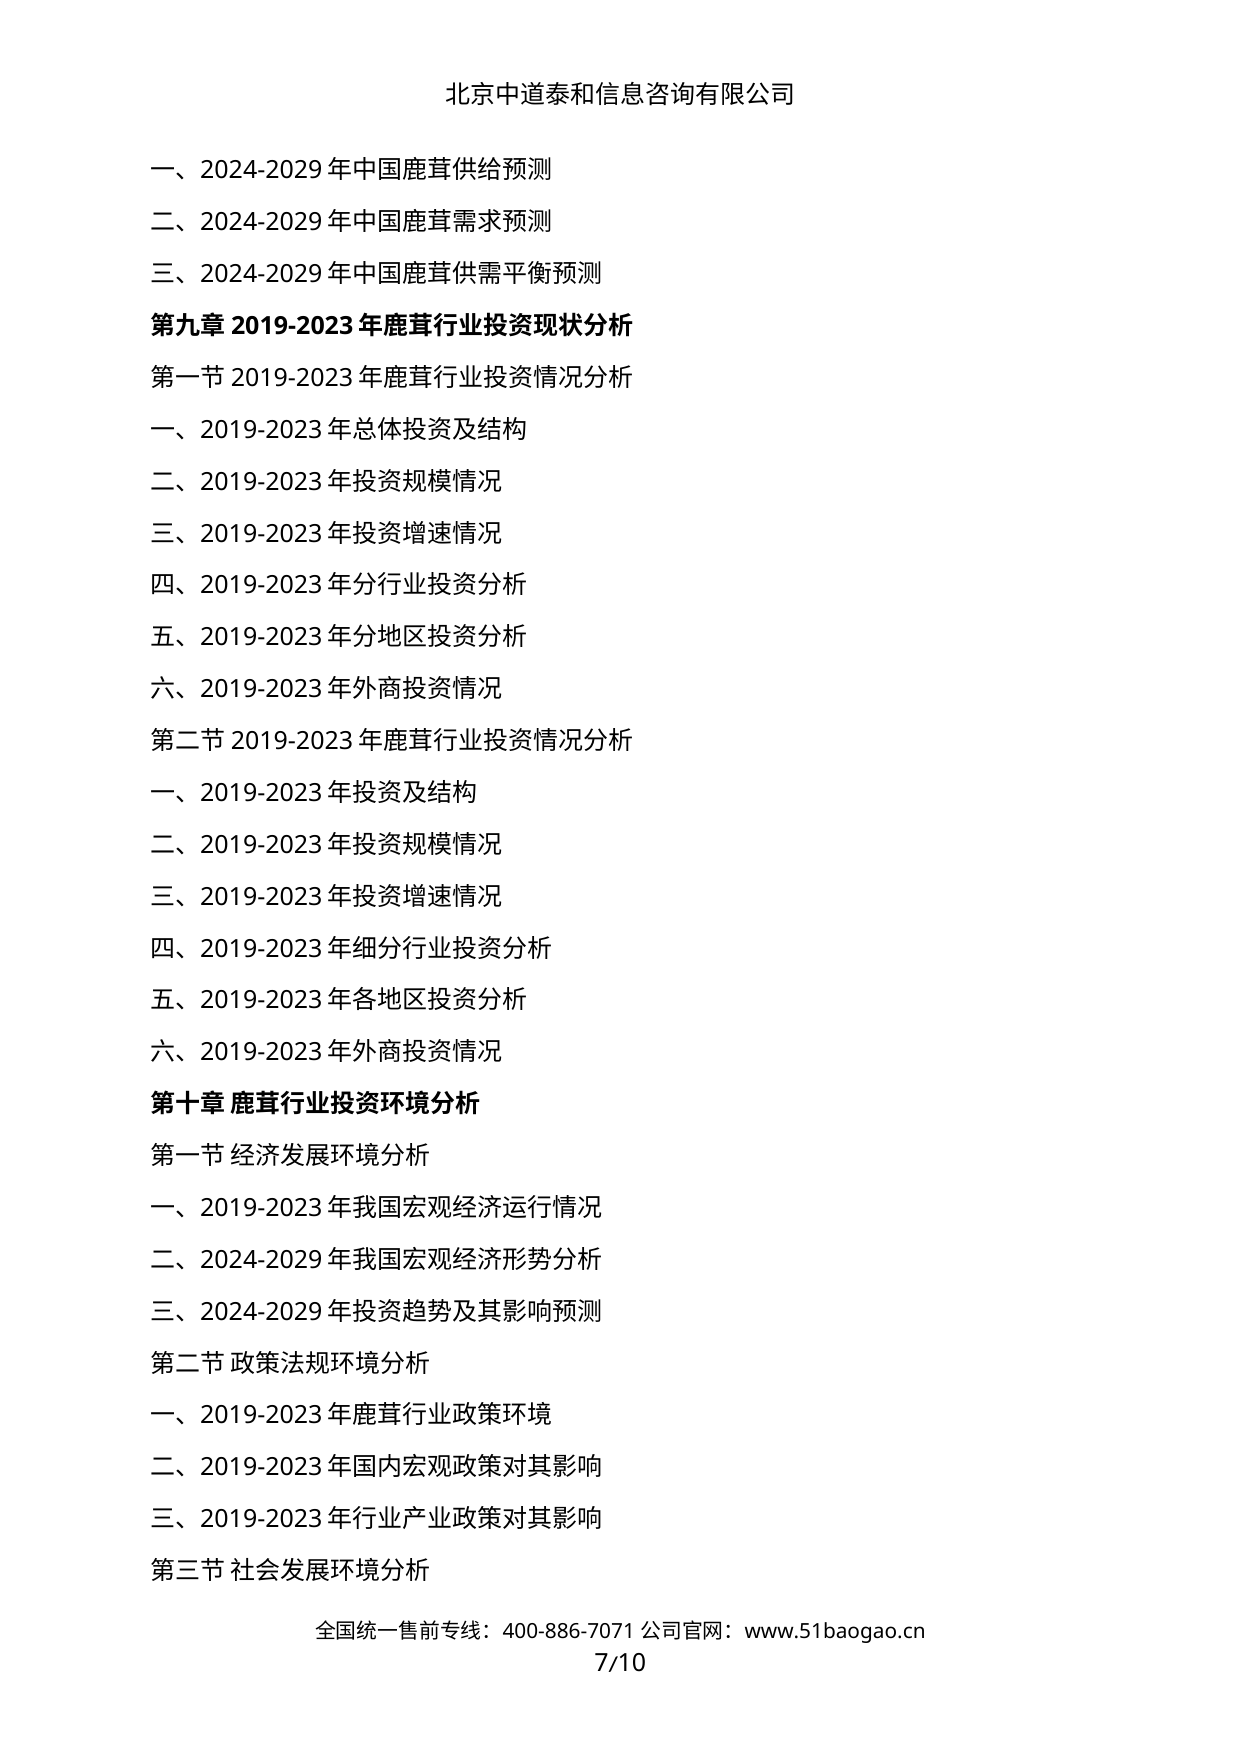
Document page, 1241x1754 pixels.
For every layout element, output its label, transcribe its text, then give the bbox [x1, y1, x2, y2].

text 第十章 鹿茸行业投资环境分析 [150, 1084, 1090, 1120]
text 一、2019-2023年我国宏观经济运行情况 [150, 1187, 1090, 1224]
text 第二节 政策法规环境分析 [150, 1343, 1090, 1379]
text 六、2019-2023年外商投资情况 [150, 669, 1090, 705]
text 三、2024-2029年投资趋势及其影响预测 [150, 1291, 1090, 1327]
text 第九章 2019-2023年鹿茸行业投资现状分析 [150, 306, 1090, 342]
text 二、2024-2029年我国宏观经济形势分析 [150, 1239, 1090, 1276]
text 第一节 2019-2023年鹿茸行业投资情况分析 [150, 357, 1090, 394]
text 一、2019-2023年总体投资及结构 [150, 409, 1090, 446]
text 二、2019-2023年投资规模情况 [150, 461, 1090, 497]
text 三、2019-2023年投资增速情况 [150, 876, 1090, 912]
text 四、2019-2023年细分行业投资分析 [150, 928, 1090, 964]
text 五、2019-2023年各地区投资分析 [150, 980, 1090, 1016]
text 四、2019-2023年分行业投资分析 [150, 565, 1090, 601]
text 三、2019-2023年投资增速情况 [150, 513, 1090, 549]
text 三、2024-2029年中国鹿茸供需平衡预测 [150, 254, 1090, 290]
text 一、2019-2023年投资及结构 [150, 772, 1090, 809]
text 一、2024-2029年中国鹿茸供给预测 [150, 150, 1090, 186]
text 第三节 社会发展环境分析 [150, 1551, 1090, 1587]
text 三、2019-2023年行业产业政策对其影响 [150, 1499, 1090, 1535]
text 二、2019-2023年国内宏观政策对其影响 [150, 1447, 1090, 1483]
text 一、2019-2023年鹿茸行业政策环境 [150, 1395, 1090, 1431]
text 五、2019-2023年分地区投资分析 [150, 617, 1090, 653]
text 六、2019-2023年外商投资情况 [150, 1032, 1090, 1068]
text 第二节 2019-2023年鹿茸行业投资情况分析 [150, 721, 1090, 757]
text 第一节 经济发展环境分析 [150, 1136, 1090, 1172]
text 二、2019-2023年投资规模情况 [150, 824, 1090, 861]
text 二、2024-2029年中国鹿茸需求预测 [150, 202, 1090, 238]
